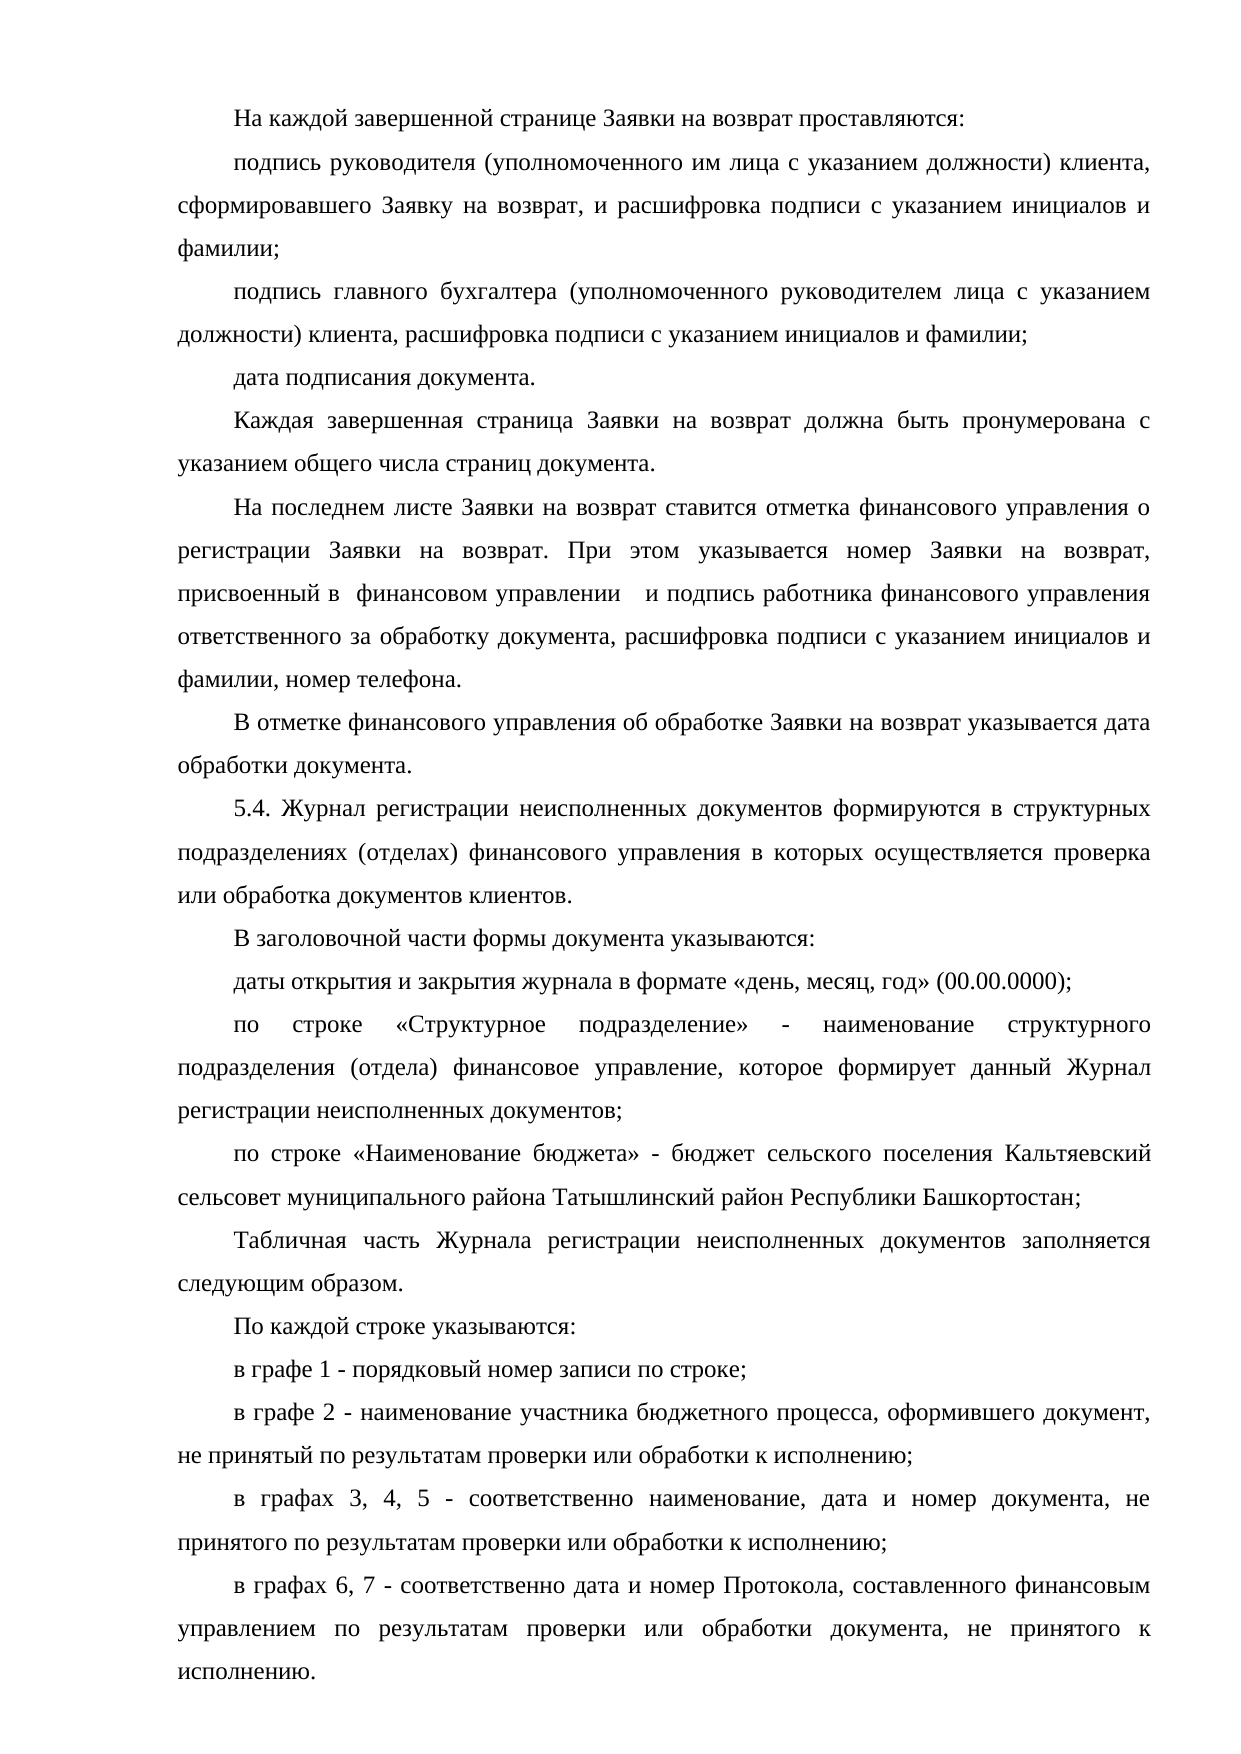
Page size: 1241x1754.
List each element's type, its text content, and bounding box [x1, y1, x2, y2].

text в графах 3, 4, 5 - соответственно наименование, дата и номер документа, не принятого по результатам проверки или обработки к исполнению; [177, 1483, 1152, 1555]
text Каждая завершенная страница Заявки на возврат должна быть пронумерована с указанием общего числа страниц документа. [177, 405, 1152, 477]
text Табличная часть Журнала регистрации неисполненных документов заполняется следующим образом. [177, 1225, 1152, 1297]
text В отметке финансового управления об обработке Заявки на возврат указывается дата обработки документа. [177, 707, 1152, 779]
text На последнем листе Заявки на возврат ставится отметка финансового управления о регистрации Заявки на возврат. При этом указывается номер Заявки на возврат, присвоенный в финансовом управлении и подпись работника финансового управления ответственного за обработку документа, расшифровка подписи с указанием инициалов и фамилии, номер телефона. [177, 492, 1152, 693]
text В заголовочной части формы документа указываются: [177, 923, 1152, 952]
text 5.4. Журнал регистрации неисполненных документов формируются в структурных подразделениях (отделах) финансового управления в которых осуществляется проверка или обработка документов клиентов. [177, 793, 1152, 908]
text На каждой завершенной странице Заявки на возврат проставляются: [177, 103, 1152, 132]
text в графе 1 - порядковый номер записи по строке; [177, 1354, 1152, 1383]
text по строке «Структурное подразделение» - наименование структурного подразделения (отдела) финансовое управление, которое формирует данный Журнал регистрации неисполненных документов; [177, 1009, 1152, 1124]
text в графах 6, 7 - соответственно дата и номер Протокола, составленного финансовым управлением по результатам проверки или обработки документа, не принятого к исполнению. [177, 1570, 1152, 1685]
text По каждой строке указываются: [177, 1311, 1152, 1340]
text дата подписания документа. [177, 362, 1152, 391]
text в графе 2 - наименование участника бюджетного процесса, оформившего документ, не принятый по результатам проверки или обработки к исполнению; [177, 1397, 1152, 1469]
text подпись руководителя (уполномоченного им лица с указанием должности) клиента, сформировавшего Заявку на возврат, и расшифровка подписи с указанием инициалов и фамилии; [177, 147, 1152, 262]
text по строке «Наименование бюджета» - бюджет сельского поселения Кальтяевский сельсовет муниципального района Татышлинский район Республики Башкортостан; [177, 1138, 1152, 1210]
text подпись главного бухгалтера (уполномоченного руководителем лица с указанием должности) клиента, расшифровка подписи с указанием инициалов и фамилии; [177, 276, 1152, 348]
text даты открытия и закрытия журнала в формате «день, месяц, год» (00.00.0000); [177, 966, 1152, 995]
